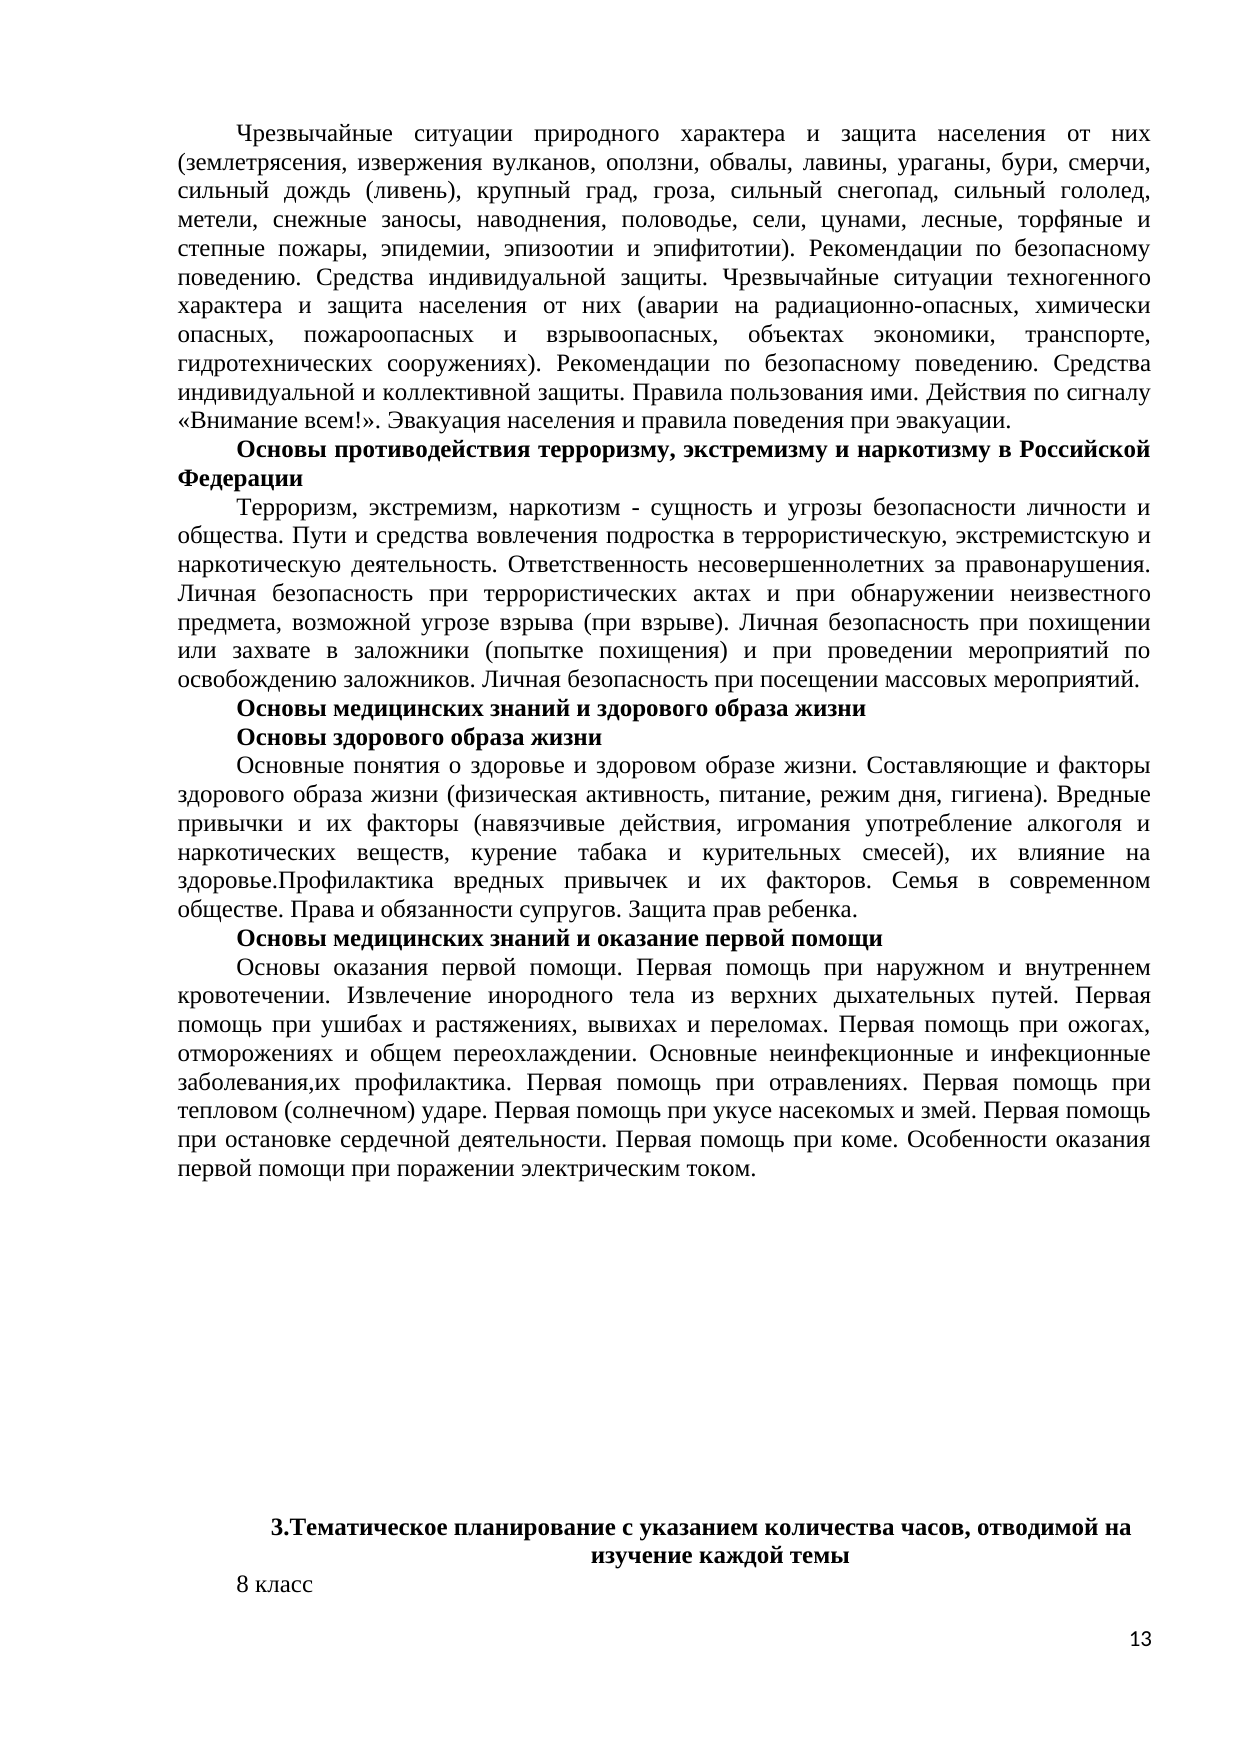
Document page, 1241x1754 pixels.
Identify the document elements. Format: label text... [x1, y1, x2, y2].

text Основы медицинских знаний и здорового образа жизни [177, 693, 1152, 722]
text Основы здорового образа жизни [177, 722, 1152, 751]
text Терроризм, экстремизм, наркотизм - сущность и угрозы безопасности личности и общества. Пути и средства вовлечения подростка в террористическую, экстремистскую и наркотическую деятельность. Ответственность несовершеннолетних за правонарушения. Личная безопасность при террористических актах и при обнаружении неизвестного предмета, возможной угрозе взрыва (при взрыве). Личная безопасность при похищении или захвате в заложники (попытке похищения) и при проведении мероприятий по освобождению заложников. Личная безопасность при посещении массовых мероприятий. [177, 492, 1152, 693]
text Основы противодействия терроризму, экстремизму и наркотизму в Российской Федерации [177, 434, 1152, 492]
text Чрезвычайные ситуации природного характера и защита населения от них (землетрясения, извержения вулканов, оползни, обвалы, лавины, ураганы, бури, смерчи, сильный дождь (ливень), крупный град, гроза, сильный снегопад, сильный гололед, метели, снежные заносы, наводнения, половодье, сели, цунами, лесные, торфяные и степные пожары, эпидемии, эпизоотии и эпифитотии). Рекомендации по безопасному поведению. Средства индивидуальной защиты. Чрезвычайные ситуации техногенного характера и защита населения от них (аварии на радиационно-опасных, химически опасных, пожароопасных и взрывоопасных, объектах экономики, транспорте, гидротехнических сооружениях). Рекомендации по безопасному поведению. Средства индивидуальной и коллективной защиты. Правила пользования ими. Действия по сигналу «Внимание всем!». Эвакуация населения и правила поведения при эвакуации. [177, 118, 1152, 434]
list 8 класс [177, 1569, 1152, 1598]
text Основы оказания первой помощи. Первая помощь при наружном и внутреннем кровотечении. Извлечение инородного тела из верхних дыхательных путей. Первая помощь при ушибах и растяжениях, вывихах и переломах. Первая помощь при ожогах, отморожениях и общем переохлаждении. Основные неинфекционные и инфекционные заболевания,их профилактика. Первая помощь при отравлениях. Первая помощь при тепловом (солнечном) ударе. Первая помощь при укусе насекомых и змей. Первая помощь при остановке сердечной деятельности. Первая помощь при коме. Особенности оказания первой помощи при поражении электрическим током. [177, 952, 1152, 1182]
text Основы медицинских знаний и оказание первой помощи [177, 923, 1152, 952]
text Основные понятия о здоровье и здоровом образе жизни. Составляющие и факторы здорового образа жизни (физическая активность, питание, режим дня, гигиена). Вредные привычки и их факторы (навязчивые действия, игромания употребление алкоголя и наркотических веществ, курение табака и курительных смесей), их влияние на здоровье.Профилактика вредных привычек и их факторов. Семья в современном обществе. Права и обязанности супругов. Защита прав ребенка. [177, 751, 1152, 923]
list Тематическое планирование с указанием количества часов, отводимой на изучение каждой темы [251, 1512, 1152, 1569]
